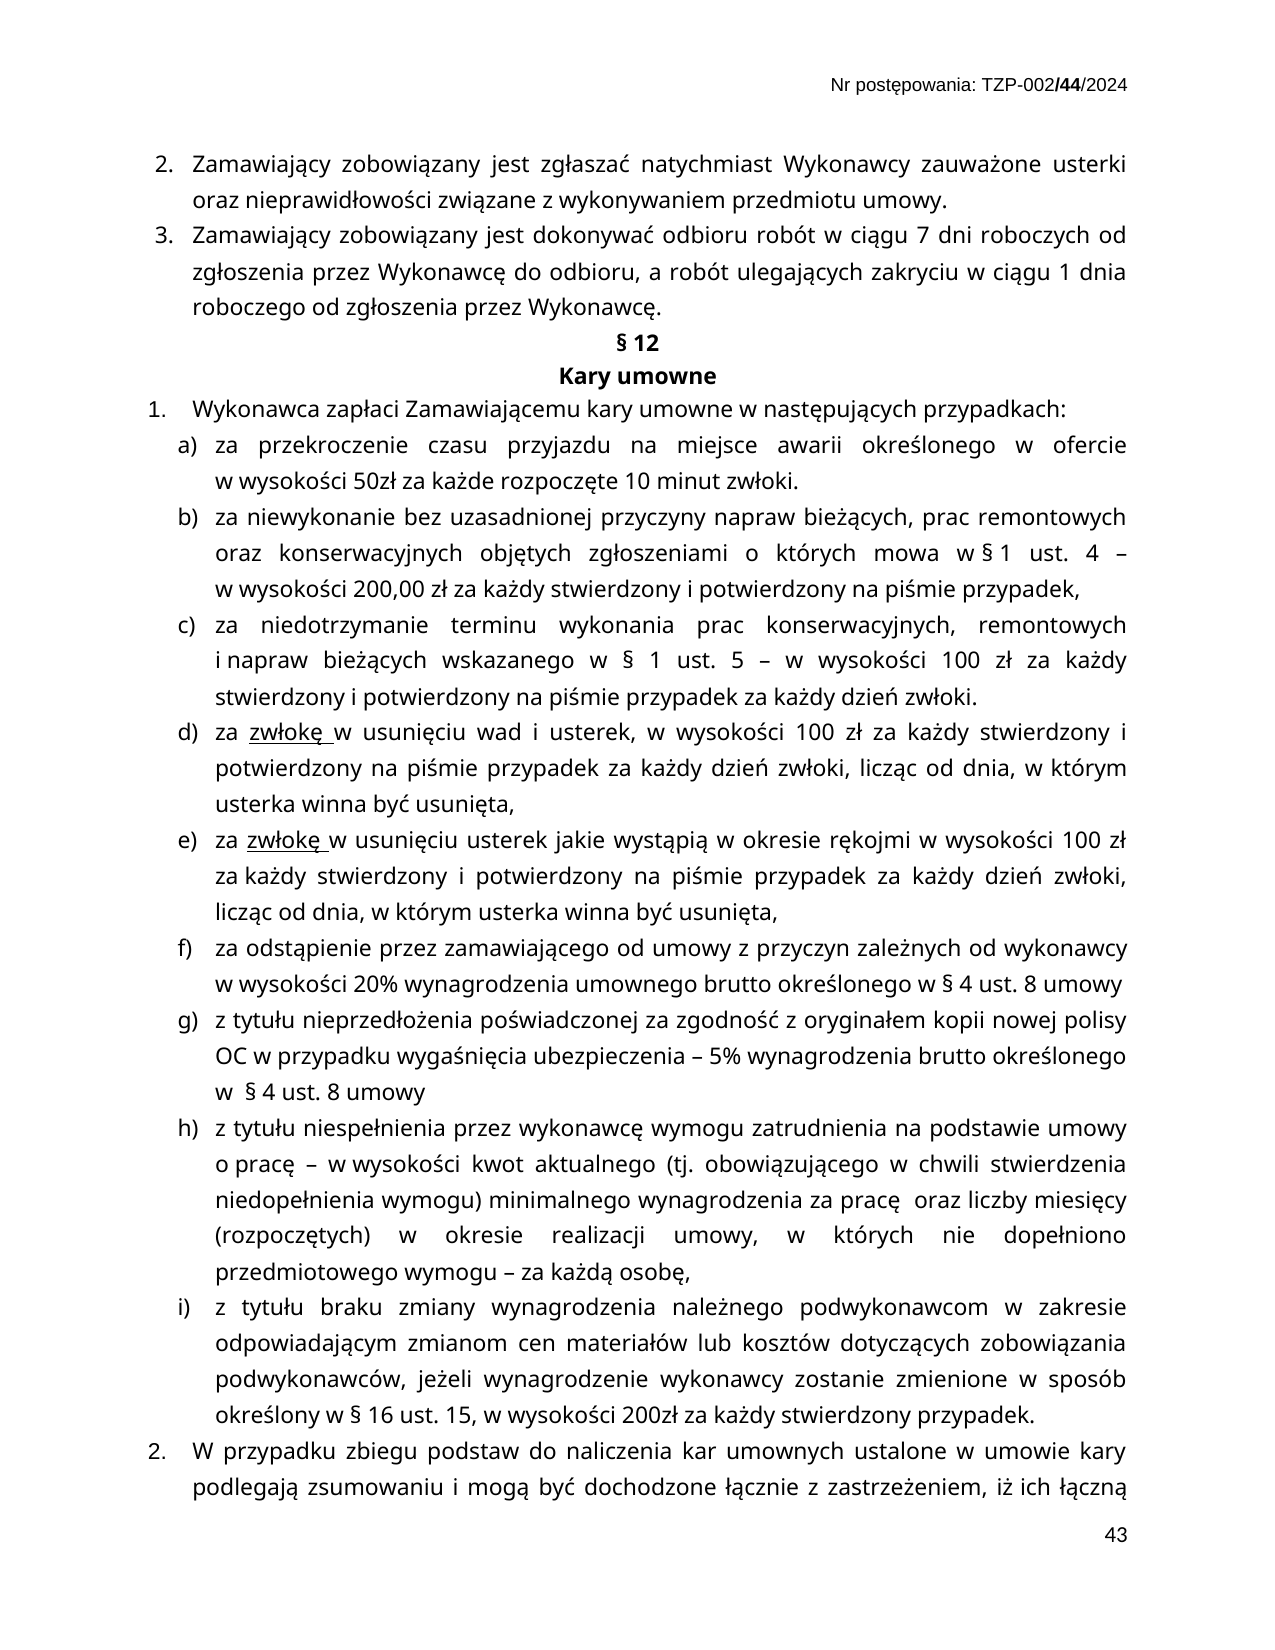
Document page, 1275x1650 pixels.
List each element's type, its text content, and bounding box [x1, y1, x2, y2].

list za zwłokę w usunięciu usterek jakie wystąpią w okresie rękojmi w wysokości 100 zł za każdy stwierdzony i potwierdzony na piśmie przypadek za każdy dzień zwłoki, licząc od dnia, w którym usterka winna być usunięta, [177, 824, 1127, 927]
list z tytułu niespełnienia przez wykonawcę wymogu zatrudnienia na podstawie umowy o pracę – w wysokości kwot aktualnego (tj. obowiązującego w chwili stwierdzenia niedopełnienia wymogu) minimalnego wynagrodzenia za pracę oraz liczby miesięcy (rozpoczętych) w okresie realizacji umowy, w których nie dopełniono przedmiotowego wymogu – za każdą osobę, [177, 1112, 1127, 1287]
text Kary umowne [148, 360, 1127, 391]
list za odstąpienie przez zamawiającego od umowy z przyczyn zależnych od wykonawcy w wysokości 20% wynagrodzenia umownego brutto określonego w § 4 ust. 8 umowy [177, 932, 1127, 999]
text § 12 [148, 327, 1127, 358]
list Wykonawca zapłaci Zamawiającemu kary umowne w następujących przypadkach: [148, 393, 1127, 424]
list za przekroczenie czasu przyjazdu na miejsce awarii określonego w ofercie w wysokości 50zł za każde rozpoczęte 10 minut zwłoki. [177, 429, 1127, 496]
list z tytułu nieprzedłożenia poświadczonej za zgodność z oryginałem kopii nowej polisy OC w przypadku wygaśnięcia ubezpieczenia – 5% wynagrodzenia brutto określonego w § 4 ust. 8 umowy [177, 1004, 1127, 1107]
list z tytułu braku zmiany wynagrodzenia należnego podwykonawcom w zakresie odpowiadającym zmianom cen materiałów lub kosztów dotyczących zobowiązania podwykonawców, jeżeli wynagrodzenie wykonawcy zostanie zmienione w sposób określony w § 16 ust. 15, w wysokości 200zł za każdy stwierdzony przypadek. [177, 1291, 1127, 1430]
list Zamawiający zobowiązany jest zgłaszać natychmiast Wykonawcy zauważone usterki oraz nieprawidłowości związane z wykonywaniem przedmiotu umowy. [154, 148, 1127, 215]
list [148, 1435, 1127, 1502]
list za zwłokę w usunięciu wad i usterek, w wysokości 100 zł za każdy stwierdzony i potwierdzony na piśmie przypadek za każdy dzień zwłoki, licząc od dnia, w którym usterka winna być usunięta, [177, 716, 1127, 819]
list Zamawiający zobowiązany jest dokonywać odbioru robót w ciągu 7 dni roboczych od zgłoszenia przez Wykonawcę do odbioru, a robót ulegających zakryciu w ciągu 1 dnia roboczego od zgłoszenia przez Wykonawcę. [154, 219, 1127, 323]
list za niedotrzymanie terminu wykonania prac konserwacyjnych, remontowych i napraw bieżących wskazanego w § 1 ust. 5 – w wysokości 100 zł za każdy stwierdzony i potwierdzony na piśmie przypadek za każdy dzień zwłoki. [177, 608, 1127, 712]
list za niewykonanie bez uzasadnionej przyczyny napraw bieżących, prac remontowych oraz konserwacyjnych objętych zgłoszeniami o których mowa w § 1 ust. 4 – w wysokości 200,00 zł za każdy stwierdzony i potwierdzony na piśmie przypadek, [177, 501, 1127, 604]
